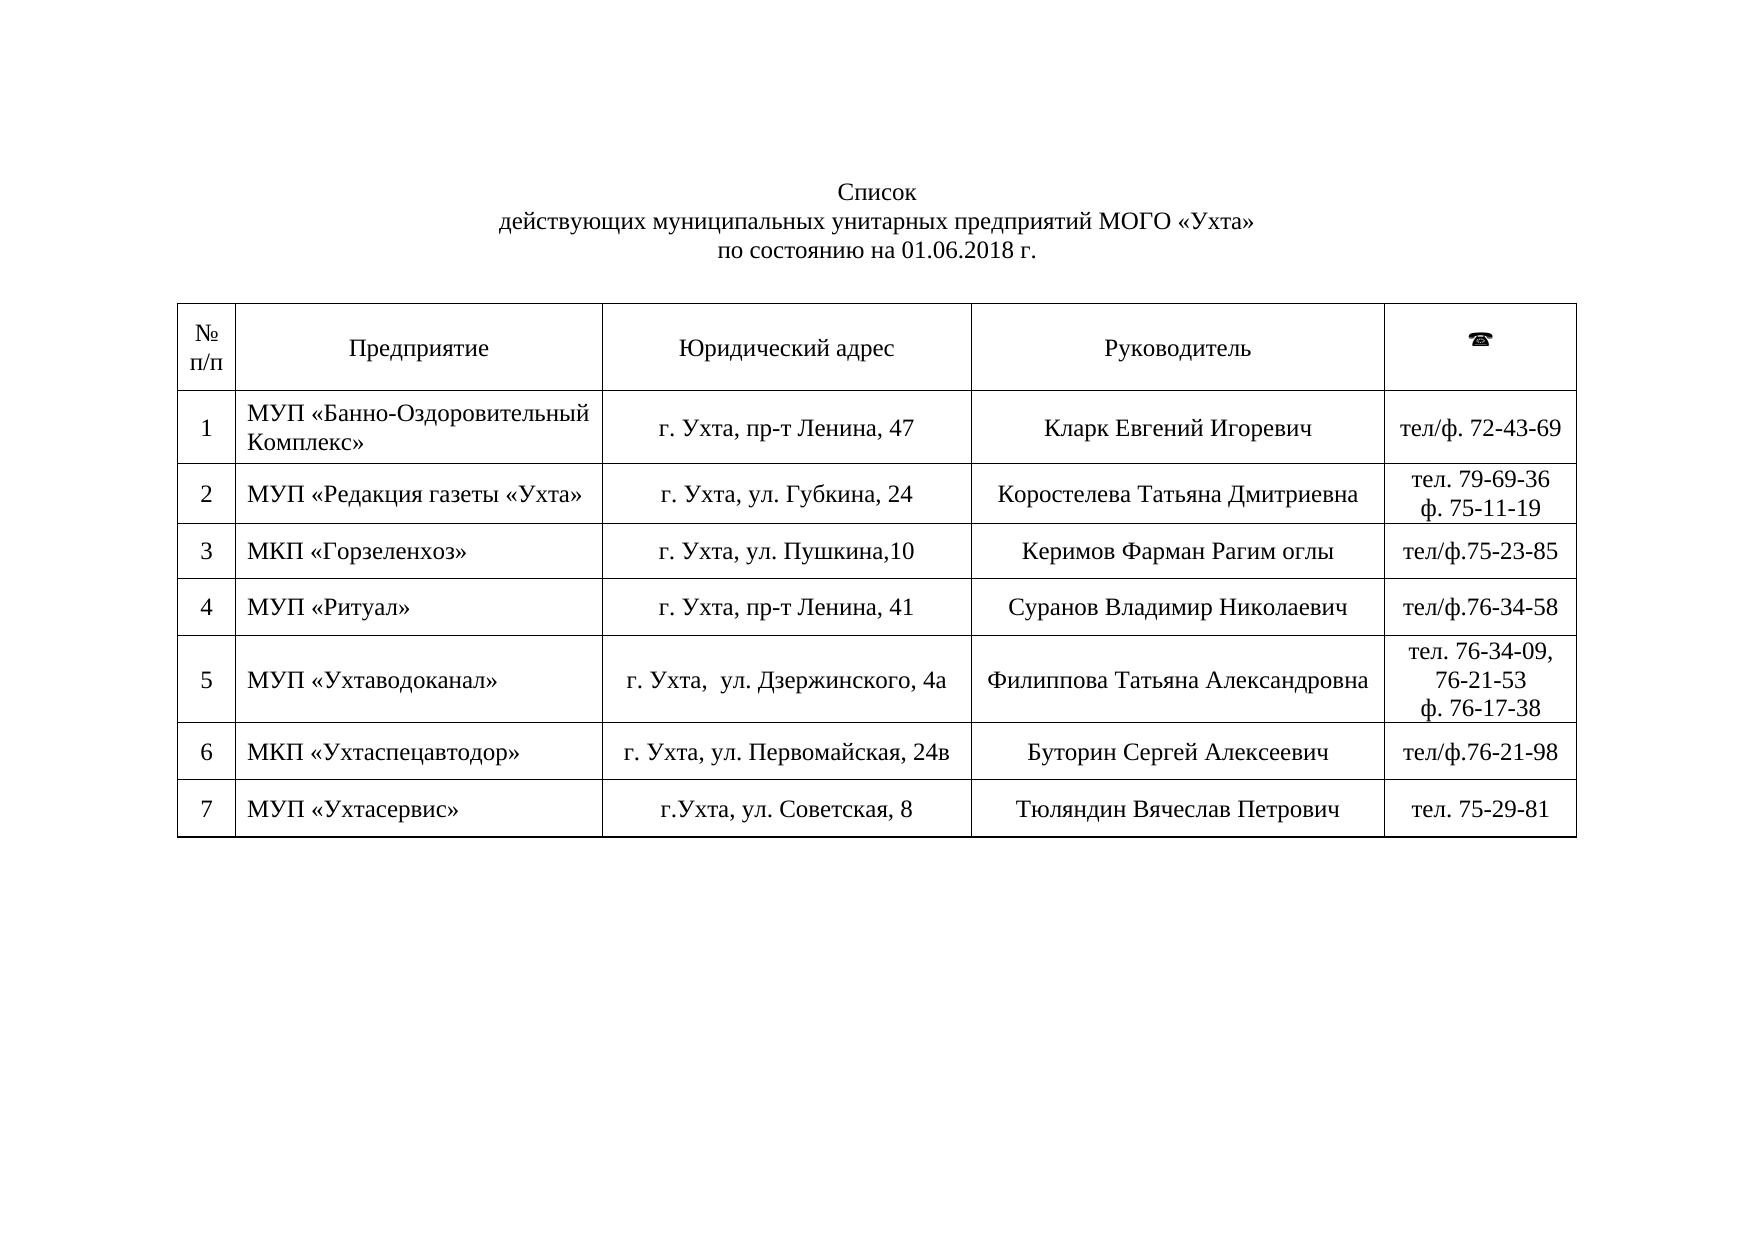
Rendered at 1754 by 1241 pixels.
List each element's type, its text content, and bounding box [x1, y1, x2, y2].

table_cell МУП «Ритуал» [236, 579, 602, 635]
table_cell 6 [178, 723, 235, 779]
text по состоянию на 01.06.2018 г. [118, 235, 1636, 263]
table_cell Суранов Владимир Николаевич [972, 579, 1384, 635]
table_cell тел/ф.76-34-58 [1385, 579, 1576, 635]
table_cell МУП «Ухтасервис» [236, 780, 602, 836]
table_cell Керимов Фарман Рагим оглы [972, 524, 1384, 578]
table_cell МКП «Горзеленхоз» [236, 524, 602, 578]
table_cell 2 [178, 464, 235, 523]
table_cell тел/ф.76-21-98 [1385, 723, 1576, 779]
table_header Руководитель [972, 304, 1384, 390]
table_cell тел. 75-29-81 [1385, 780, 1576, 836]
table_cell г. Ухта, ул. Дзержинского, 4а [603, 636, 971, 722]
table_cell МУП «Ухтаводоканал» [236, 636, 602, 722]
table_cell г.Ухта, ул. Советская, 8 [603, 780, 971, 836]
table_cell 5 [178, 636, 235, 722]
table_cell г. Ухта, ул. Первомайская, 24в [603, 723, 971, 779]
table_cell г. Ухта, ул. Пушкина,10 [603, 524, 971, 578]
table_cell МУП «Банно-Оздоровительный Комплекс» [236, 391, 602, 463]
table_cell тел. 76-34-09, 76-21-53 ф. 76-17-38 [1385, 636, 1576, 722]
table_cell Коростелева Татьяна Дмитриевна [972, 464, 1384, 523]
table_header Предприятие [236, 304, 602, 390]
table_cell г. Ухта, пр-т Ленина, 41 [603, 579, 971, 635]
table_cell Филиппова Татьяна Александровна [972, 636, 1384, 722]
table_header Юридический адрес [603, 304, 971, 390]
table_header [1385, 304, 1576, 390]
table_cell Кларк Евгений Игоревич [972, 391, 1384, 463]
table_cell тел. 79-69-36 ф. 75-11-19 [1385, 464, 1576, 523]
table_cell тел/ф. 72-43-69 [1385, 391, 1576, 463]
table_header № п/п [178, 304, 235, 390]
table_cell МКП «Ухтаспецавтодор» [236, 723, 602, 779]
title Список [118, 177, 1636, 206]
table_cell Буторин Сергей Алексеевич [972, 723, 1384, 779]
table_cell тел/ф.75-23-85 [1385, 524, 1576, 578]
table_cell 1 [178, 391, 235, 463]
text действующих муниципальных унитарных предприятий МОГО «Ухта» [118, 206, 1636, 235]
table_cell Тюляндин Вячеслав Петрович [972, 780, 1384, 836]
table_cell г. Ухта, ул. Губкина, 24 [603, 464, 971, 523]
table_cell 4 [178, 579, 235, 635]
table_cell 3 [178, 524, 235, 578]
table_cell МУП «Редакция газеты «Ухта» [236, 464, 602, 523]
table_cell 7 [178, 780, 235, 836]
table_cell г. Ухта, пр-т Ленина, 47 [603, 391, 971, 463]
